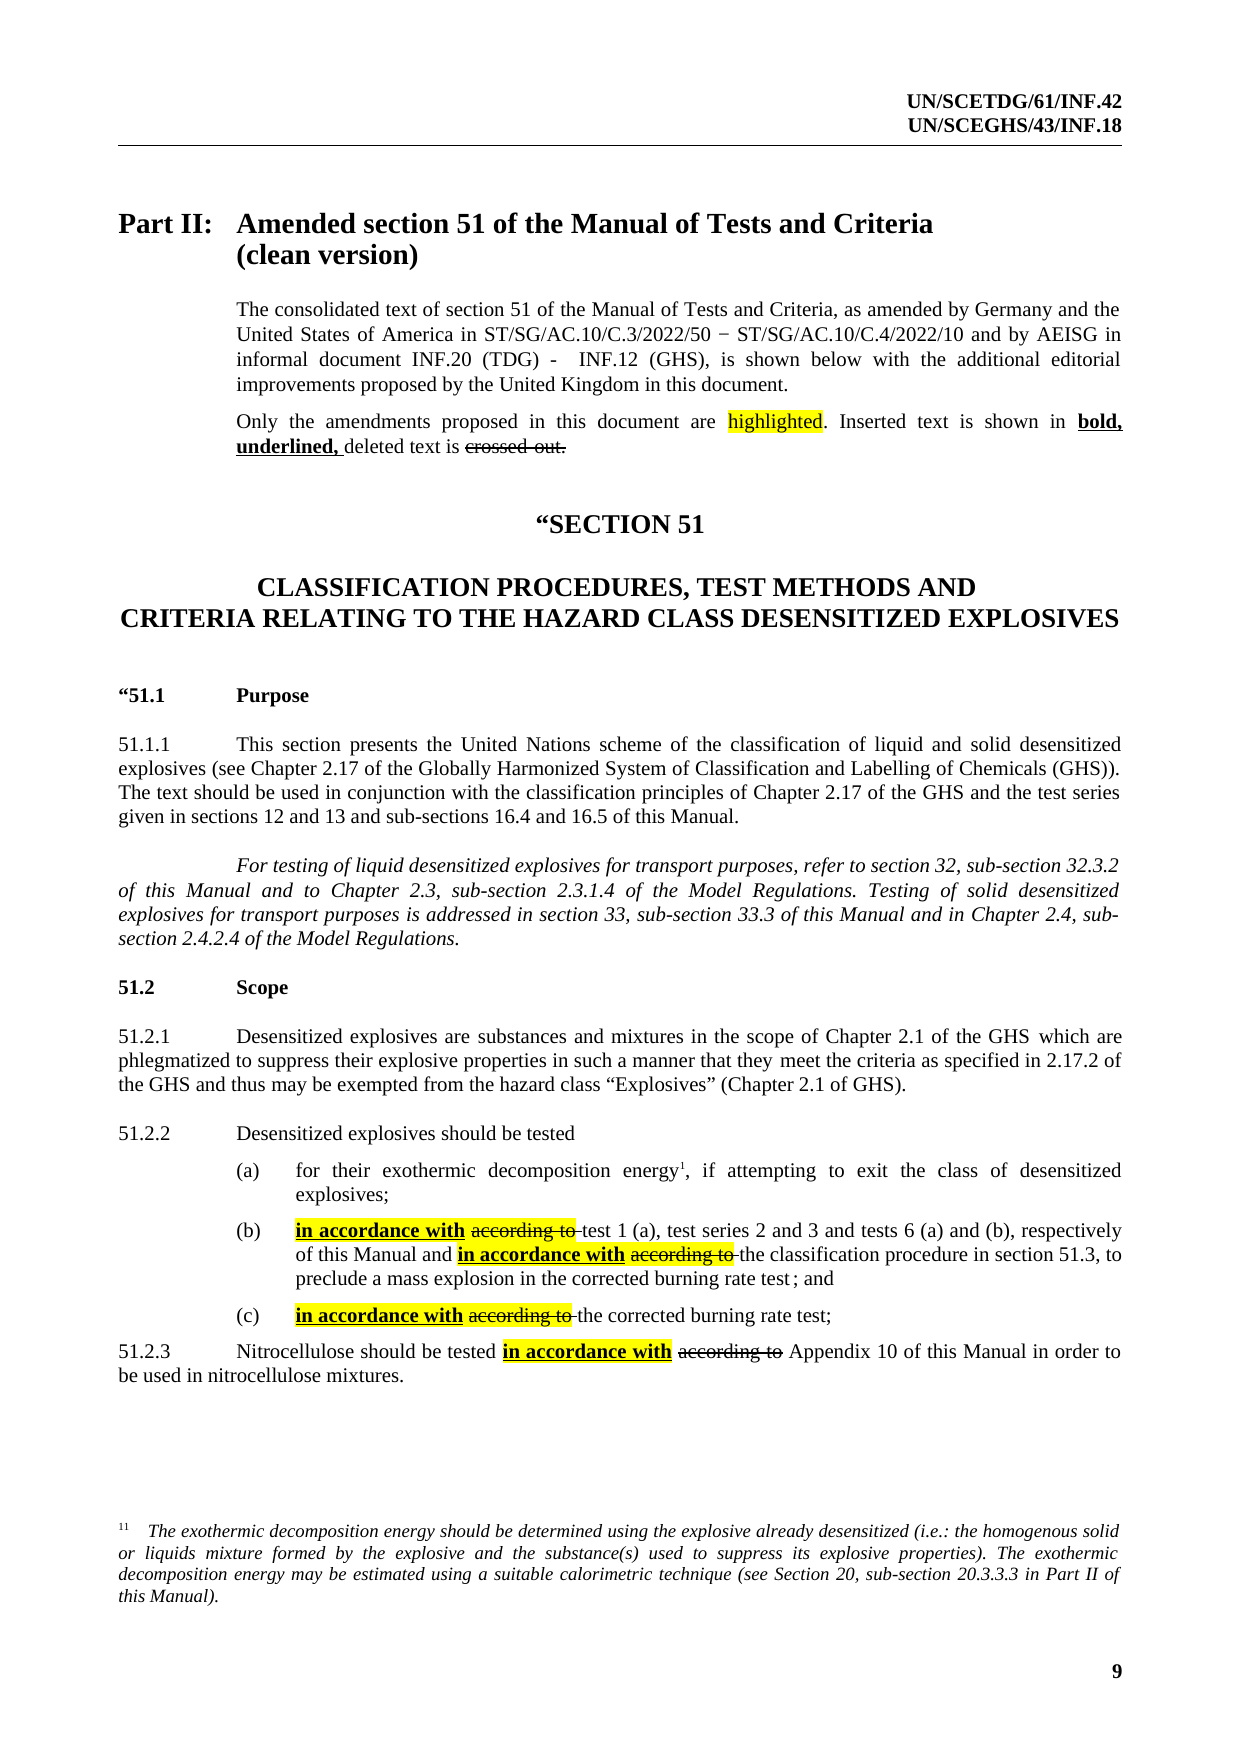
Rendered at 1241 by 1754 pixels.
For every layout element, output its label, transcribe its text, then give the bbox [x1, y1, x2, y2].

text For testing of liquid desensitized explosives for transport purposes, refer to section 32, sub-section 32.3.2 of this Manual and to Chapter 2.3, sub-section 2.3.1.4 of the Model Regulations. Testing of solid desensitized explosives for transport purposes is addressed in section 33, sub-section 33.3 of this Manual and in Chapter 2.4, sub-section 2.4.2.4 of the Model Regulations. [118, 853, 1122, 950]
text (c) in accordance with according to the corrected burning rate test; [572, 1303, 1122, 1327]
text “51.1 Purpose [118, 683, 1122, 707]
text (b) in accordance with according to test 1 (a), test series 2 and 3 and tests 6 (a) and (b), respectively of this Manual and in accordance with according to the classification procedure in section 51.3, to preclude a mass explosion in the corrected burning rate test ; and [236, 1218, 1122, 1290]
text Only the amendments proposed in this document are highlighted. Inserted text is shown in bold, underlined, deleted text is crossed-out. [236, 408, 1122, 458]
text The consolidated text of section 51 of the Manual of Tests and Criteria, as amended by Germany and the United States of America in ST/SG/AC.10/C.3/2022/50 − ST/SG/AC.10/C.4/2022/10 and by AEISG in informal document INF.20 (TDG) - INF.12 (GHS), is shown below with the additional editorial improvements proposed by the United Kingdom in this document. [236, 296, 1122, 396]
text 51.1.1 This section presents the United Nations scheme of the classification of liquid and solid desensitized explosives (see Chapter 2.17 of the Globally Harmonized System of Classification and Labelling of Chemicals (GHS)). The text should be used in conjunction with the classification principles of Chapter 2.17 of the GHS and the test series given in sections 12 and 13 and sub-sections 16.4 and 16.5 of this Manual. [118, 732, 1122, 828]
text 51.2 Scope [118, 975, 1122, 999]
text 51.2.2 Desensitized explosives should be tested [118, 1121, 1122, 1145]
text (a) for their exothermic decomposition energy1, if attempting to exit the class of desensitized explosives; [236, 1157, 1122, 1206]
text 51.2.1 Desensitized explosives are substances and mixtures in the scope of Chapter 2.1 of the GHS which are phlegmatized to suppress their explosive properties in such a manner that they meet the criteria as specified in 2.17.2 of the GHS and thus may be exempted from the hazard class “Explosives” (Chapter 2.1 of GHS). [118, 1024, 1122, 1096]
text “SECTION 51 CLASSIFICATION PROCEDURES, TEST METHODS AND CRITERIA RELATING TO THE HAZARD CLASS DESENSITIZED EXPLOSIVES [118, 508, 1122, 633]
text 51.2.3 Nitrocellulose should be tested in accordance with according to Appendix 10 of this Manual in order to be used in nitrocellulose mixtures. [118, 1339, 1122, 1387]
text Part II: Amended section 51 of the Manual of Tests and Criteria (clean version) [118, 208, 1004, 271]
